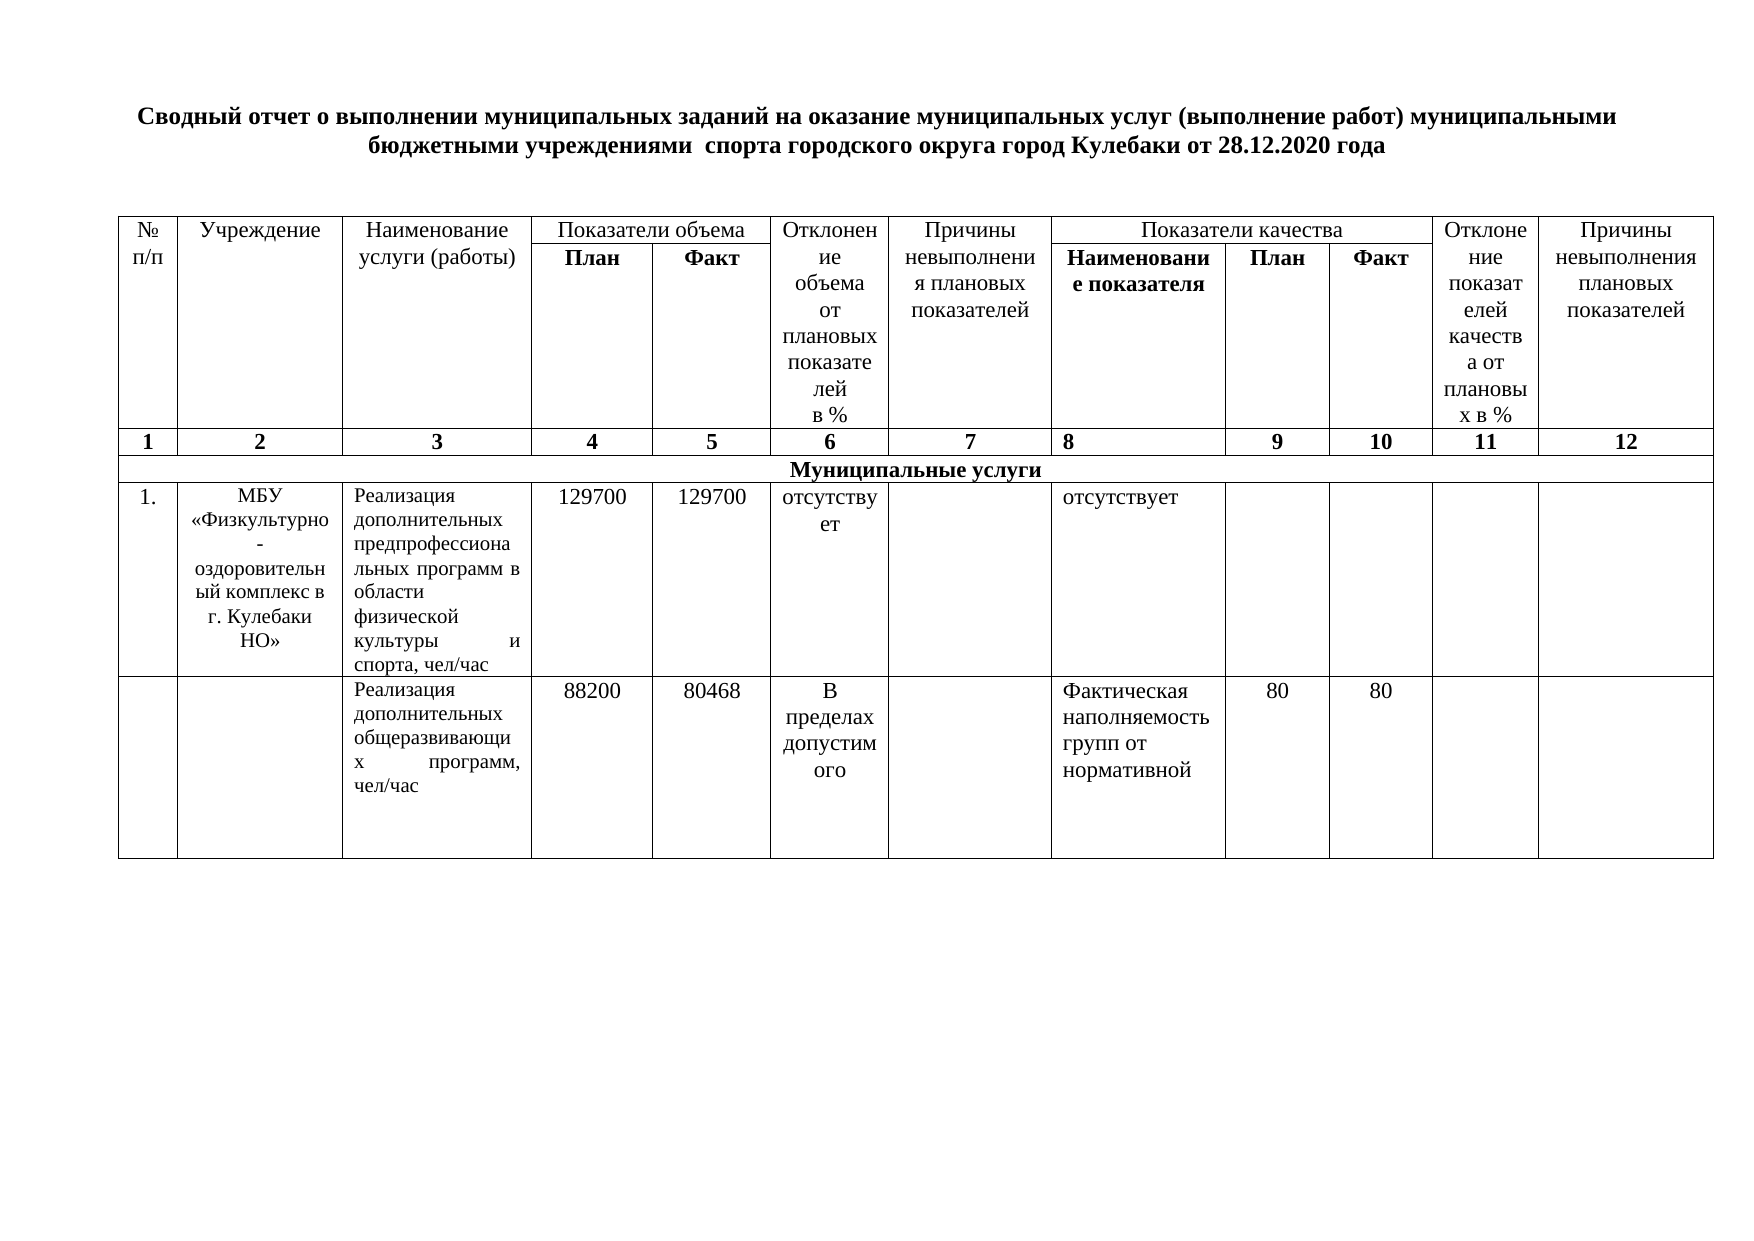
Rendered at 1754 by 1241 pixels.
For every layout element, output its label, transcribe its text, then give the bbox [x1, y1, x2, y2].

table_cell Реализация дополнительных предпрофессиональных программ в области физической культуры и спорта, чел/час [343, 483, 531, 676]
table_cell План [532, 244, 652, 427]
table_cell отсутствует [771, 483, 888, 676]
table_cell 3 [343, 429, 531, 455]
table_cell 80 [1330, 677, 1432, 858]
table_cell Реализация дополнительных общеразвивающих программ, чел/час [343, 677, 531, 858]
table_header № п/п [119, 217, 177, 427]
table_cell МБУ «Физкультурно-оздоровительный комплекс в г. Кулебаки НО» [178, 483, 342, 676]
table_cell 88200 [532, 677, 652, 858]
table_cell 80468 [653, 677, 770, 858]
table_cell 6 [771, 429, 888, 455]
table_cell 7 [889, 429, 1051, 455]
table_header Учреждение [178, 217, 342, 427]
table_cell 4 [532, 429, 652, 455]
table_header Показатели объема [532, 217, 770, 243]
table_cell План [1226, 244, 1329, 427]
table_cell 8 [1052, 429, 1225, 455]
table_cell Факт [653, 244, 770, 427]
table_cell В пределах допустимого [771, 677, 888, 858]
table_cell [1539, 483, 1713, 676]
table_cell Факт [1330, 244, 1432, 427]
table_cell [889, 677, 1051, 858]
table_header Причины невыполнения плановых показателей [889, 217, 1051, 427]
table_header Причины невыполнения плановых показателей [1539, 217, 1713, 427]
table_cell [178, 677, 342, 858]
table_cell 9 [1226, 429, 1329, 455]
table_cell 2 [178, 429, 342, 455]
table_cell Муниципальные услуги [119, 456, 1713, 482]
table_cell 80 [1226, 677, 1329, 858]
table_cell отсутствует [1052, 483, 1225, 676]
table_cell [1226, 483, 1329, 676]
table_cell Наименование показателя [1052, 244, 1225, 427]
table_header Показатели качества [1052, 217, 1432, 243]
table_cell [119, 677, 177, 858]
table_cell 1. [119, 483, 177, 676]
table_header Наименование услуги (работы) [343, 217, 531, 427]
table_cell 5 [653, 429, 770, 455]
table_cell [1433, 677, 1538, 858]
table_cell 10 [1330, 429, 1432, 455]
table_cell 11 [1433, 429, 1538, 455]
table_cell [1330, 483, 1432, 676]
table_cell [1433, 483, 1538, 676]
table_header Отклонение показателей качества от плановых в % [1433, 217, 1538, 427]
table_cell 129700 [532, 483, 652, 676]
table_cell 12 [1539, 429, 1713, 455]
table_cell 1 [119, 429, 177, 455]
text Сводный отчет о выполнении муниципальных заданий на оказание муниципальных услуг (выполнение работ) муниципальными бюджетными учреждениями спорта городского округа город Кулебаки от 28.12.2020 года [118, 101, 1636, 159]
table_cell 129700 [653, 483, 770, 676]
table_cell [1539, 677, 1713, 858]
table_cell Фактическая наполняемость групп от нормативной [1052, 677, 1225, 858]
table_header Отклонение объема от плановых показателей в % [771, 217, 888, 427]
table_cell [889, 483, 1051, 676]
